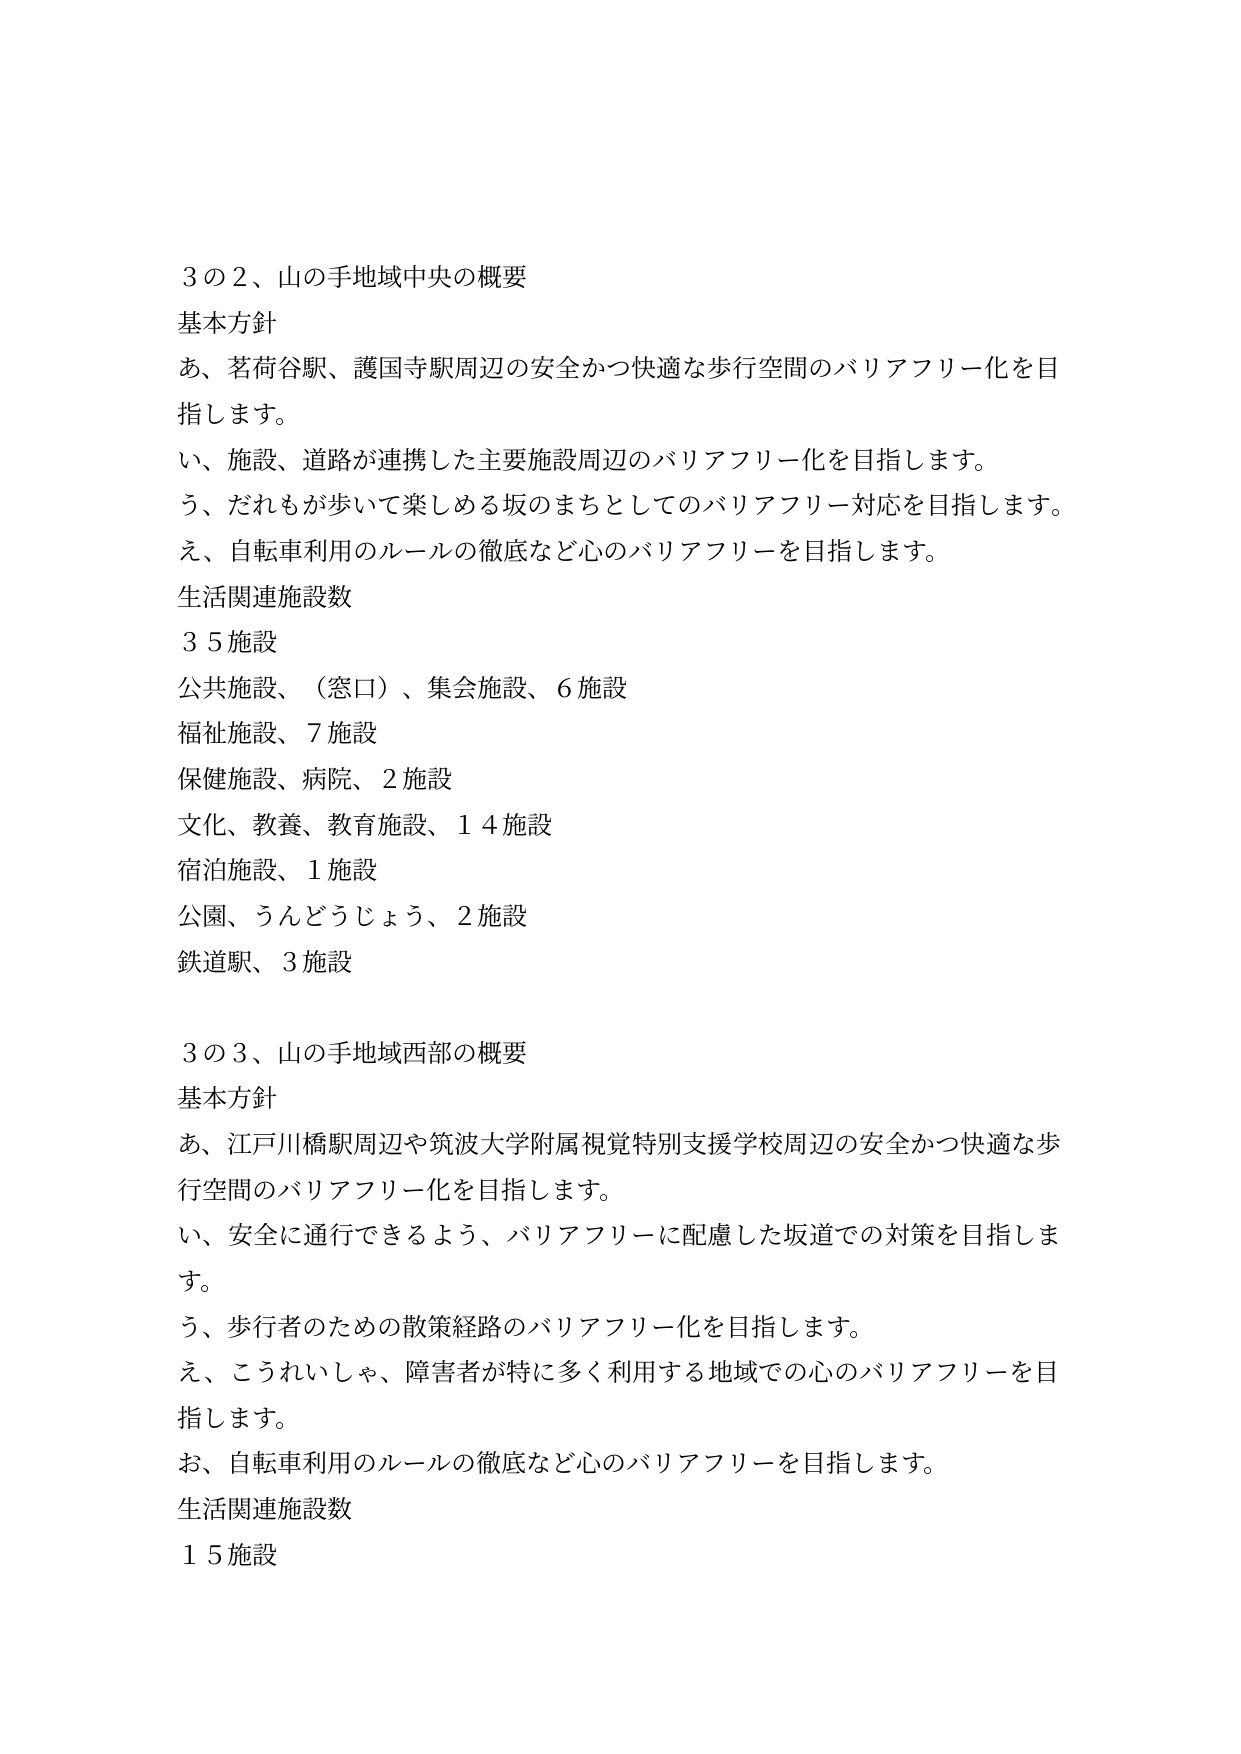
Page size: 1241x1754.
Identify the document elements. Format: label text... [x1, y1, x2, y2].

text え、こうれいしゃ、障害者が特に多く利用する地域での心のバリアフリーを目指します。 [177, 1348, 1063, 1439]
text ３５施設 [177, 618, 1063, 664]
text 保健施設、病院、２施設 [177, 755, 1063, 801]
text え、自転車利用のルールの徹底など心のバリアフリーを目指します。 [177, 527, 1063, 572]
text 基本方針 [177, 299, 1063, 344]
text 生活関連施設数 [177, 572, 1063, 618]
text 生活関連施設数 [177, 1485, 1063, 1531]
text 文化、教養、教育施設、１４施設 [177, 801, 1063, 846]
text 宿泊施設、１施設 [177, 846, 1063, 892]
text い、安全に通行できるよう、バリアフリーに配慮した坂道での対策を目指します。 [177, 1211, 1063, 1302]
text ３の２、山の手地域中央の概要 [177, 253, 1063, 299]
text お、自転車利用のルールの徹底など心のバリアフリーを目指します。 [177, 1439, 1063, 1485]
text う、歩行者のための散策経路のバリアフリー化を目指します。 [177, 1302, 1063, 1348]
text い、施設、道路が連携した主要施設周辺のバリアフリー化を目指します。 [177, 436, 1063, 481]
text う、だれもが歩いて楽しめる坂のまちとしてのバリアフリー対応を目指します。 [177, 481, 1063, 527]
text 公共施設、（窓口）、集会施設、６施設 [177, 664, 1063, 709]
text 公園、うんどうじょう、２施設 [177, 892, 1063, 937]
text 鉄道駅、３施設 [177, 937, 1063, 983]
text あ、茗荷谷駅、護国寺駅周辺の安全かつ快適な歩行空間のバリアフリー化を目指します。 [177, 344, 1063, 436]
text 福祉施設、７施設 [177, 709, 1063, 755]
text ３の３、山の手地域西部の概要 [177, 1029, 1063, 1074]
text あ、江戸川橋駅周辺や筑波大学附属視覚特別支援学校周辺の安全かつ快適な歩行空間のバリアフリー化を目指します。 [177, 1120, 1063, 1211]
text 基本方針 [177, 1074, 1063, 1120]
text １５施設 [177, 1531, 1063, 1576]
